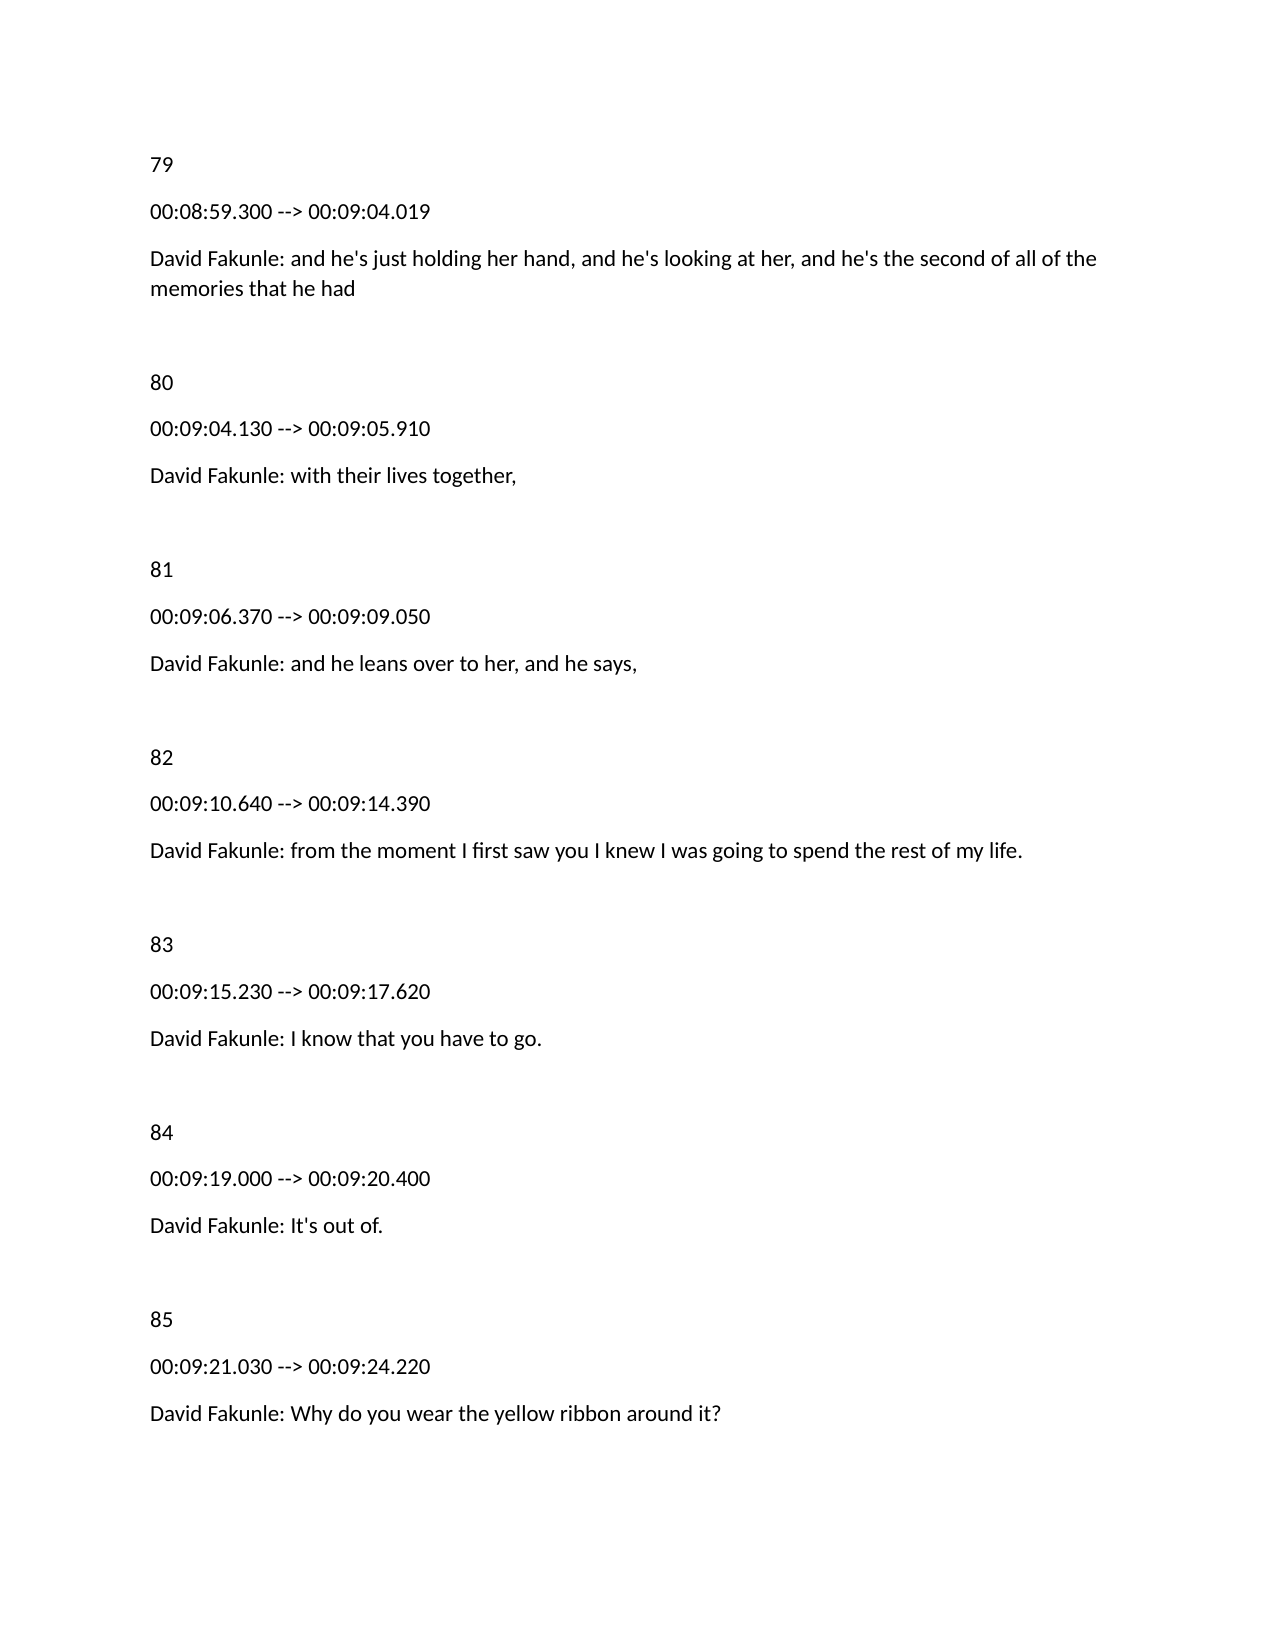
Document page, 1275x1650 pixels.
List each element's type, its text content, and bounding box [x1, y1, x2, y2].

text David Fakunle: and he's just holding her hand, and he's looking at her, and he's the second of all of the memories that he had [150, 244, 1125, 302]
text 81 [150, 555, 1125, 583]
text 00:09:19.000 --> 00:09:20.400 [150, 1164, 1125, 1193]
text 79 [150, 150, 1125, 178]
text 00:09:10.640 --> 00:09:14.390 [150, 789, 1125, 818]
text David Fakunle: It's out of. [150, 1211, 1125, 1239]
text 80 [150, 368, 1125, 396]
text 00:09:15.230 --> 00:09:17.620 [150, 977, 1125, 1005]
text David Fakunle: and he leans over to her, and he says, [150, 649, 1125, 677]
text 83 [150, 930, 1125, 958]
text David Fakunle: Why do you wear the yellow ribbon around it? [150, 1399, 1125, 1427]
text David Fakunle: I know that you have to go. [150, 1024, 1125, 1052]
text David Fakunle: from the moment I first saw you I knew I was going to spend the rest of my life. [150, 836, 1125, 864]
text 82 [150, 743, 1125, 771]
text 00:08:59.300 --> 00:09:04.019 [150, 197, 1125, 225]
text 00:09:06.370 --> 00:09:09.050 [150, 602, 1125, 630]
text 00:09:04.130 --> 00:09:05.910 [150, 414, 1125, 443]
text 84 [150, 1118, 1125, 1146]
text 85 [150, 1305, 1125, 1333]
text David Fakunle: with their lives together, [150, 461, 1125, 489]
text 00:09:21.030 --> 00:09:24.220 [150, 1352, 1125, 1380]
